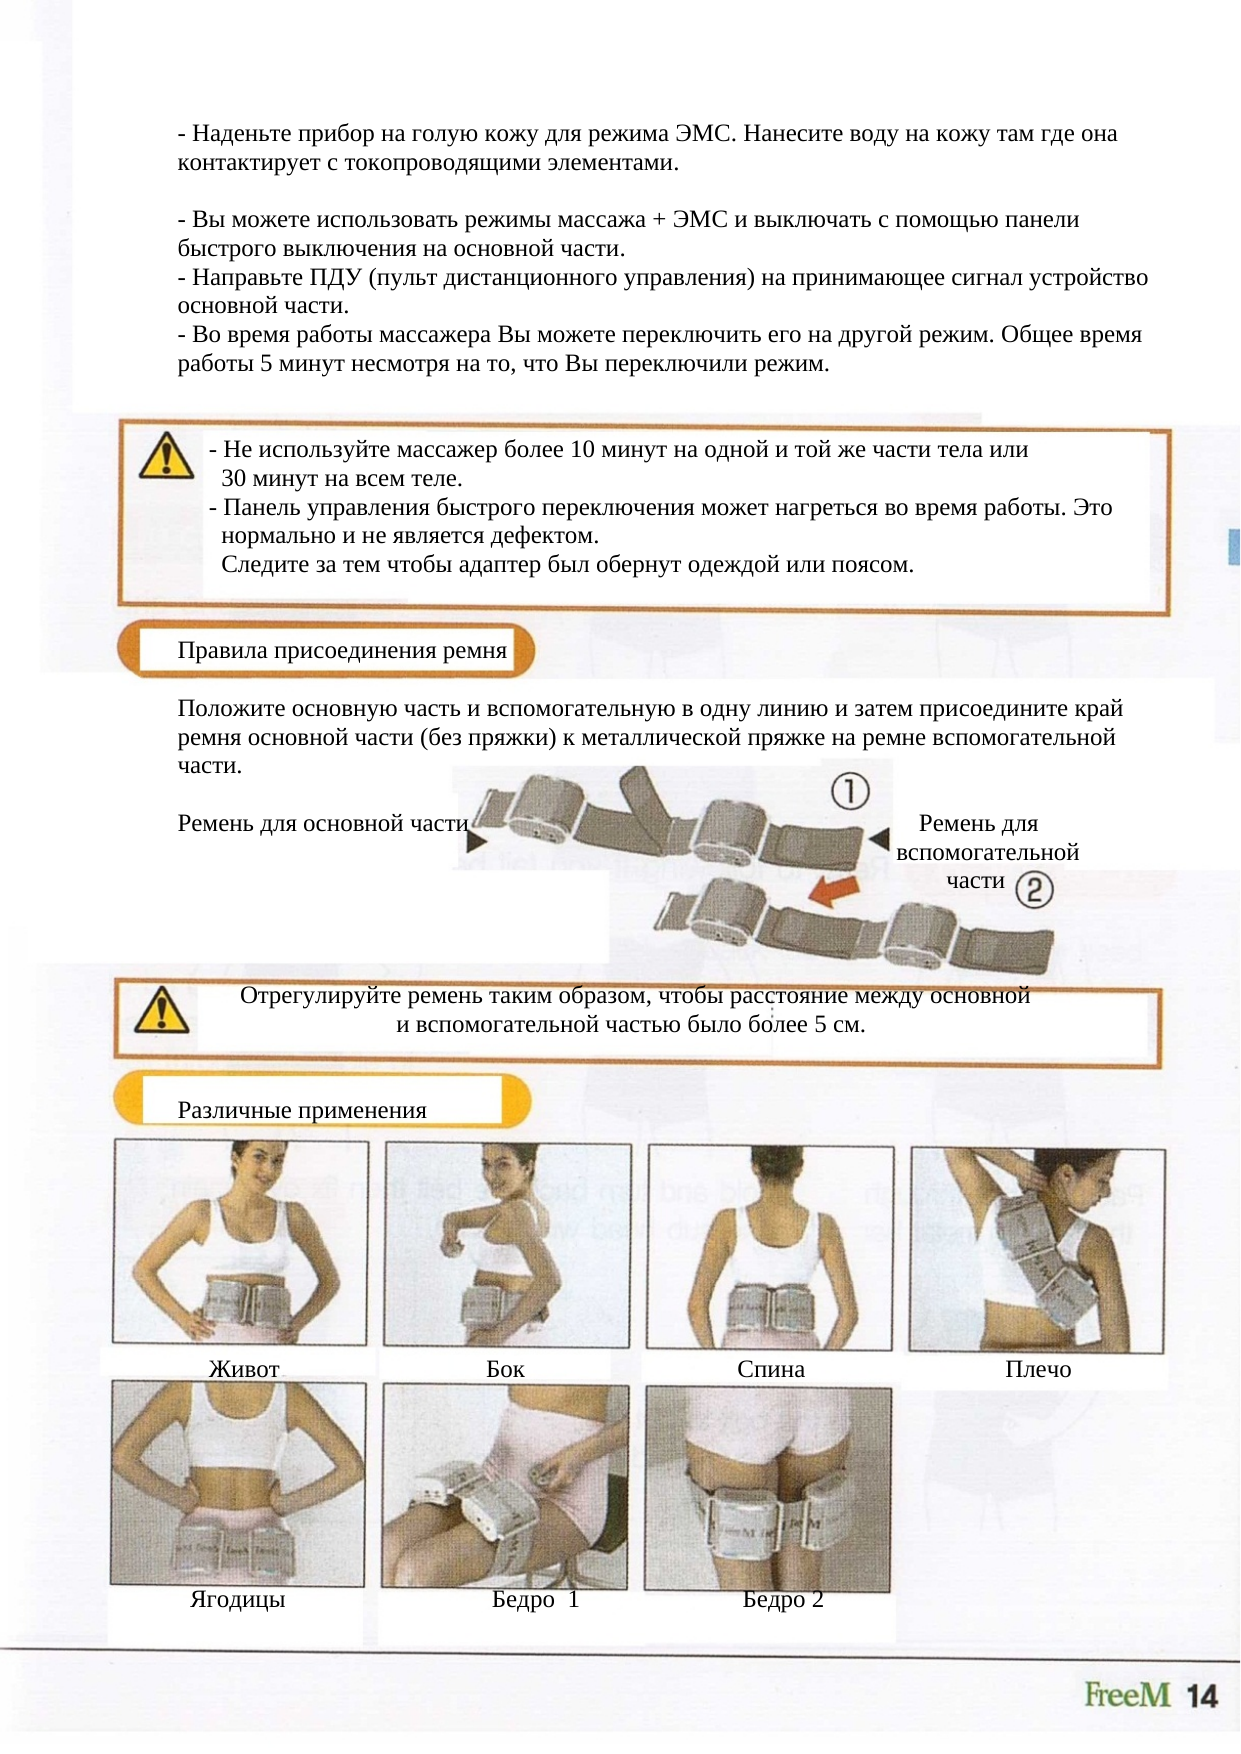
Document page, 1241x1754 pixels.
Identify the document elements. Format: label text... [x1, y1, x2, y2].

text Живот Бок Спина Плечо [177, 1354, 1152, 1382]
text и вспомогательной частью было более . [177, 1009, 1152, 1038]
text Правила присоединения ремня [177, 636, 1152, 664]
text вспомогательной [177, 837, 1152, 866]
text Отрегулируйте ремень таким образом, чтобы расстояние между основной [177, 981, 1152, 1009]
text 30 минут на всем теле. [177, 463, 1152, 492]
text - Во время работы массажера Вы можете переключить его на другой режим. Общее время работы 5 минут несмотря на то, что Вы переключили режим. [177, 319, 1152, 377]
text Положите основную часть и вспомогательную в одну линию и затем присоедините край ремня основной части (без пряжки) к металлической пряжке на ремне вспомогательной части. [177, 693, 1152, 779]
text Следите за тем чтобы адаптер был обернут одеждой или поясом. [177, 549, 1152, 578]
text Ягодицы Бедро 1 Бедро 2 [177, 1584, 1152, 1612]
text Различные применения [177, 1096, 1152, 1124]
text части [177, 866, 1152, 894]
text - Направьте ПДУ (пульт дистанционного управления) на принимающее сигнал устройство основной части. [177, 262, 1152, 319]
text - Наденьте прибор на голую кожу для режима ЭМС. Нанесите воду на кожу там где она контактирует с токопроводящими элементами. [177, 118, 1152, 176]
text Ремень для основной части Ремень для [177, 808, 1152, 837]
text - Не используйте массажер более 10 минут на одной и той же части тела или [177, 434, 1152, 463]
text нормально и не является дефектом. [177, 521, 1152, 549]
text - Панель управления быстрого переключения может нагреться во время работы. Это [177, 492, 1152, 521]
text - Вы можете использовать режимы массажа + ЭМС и выключать с помощью панели быстрого выключения на основной части. [177, 204, 1152, 262]
picture [0, 0, 1241, 1754]
